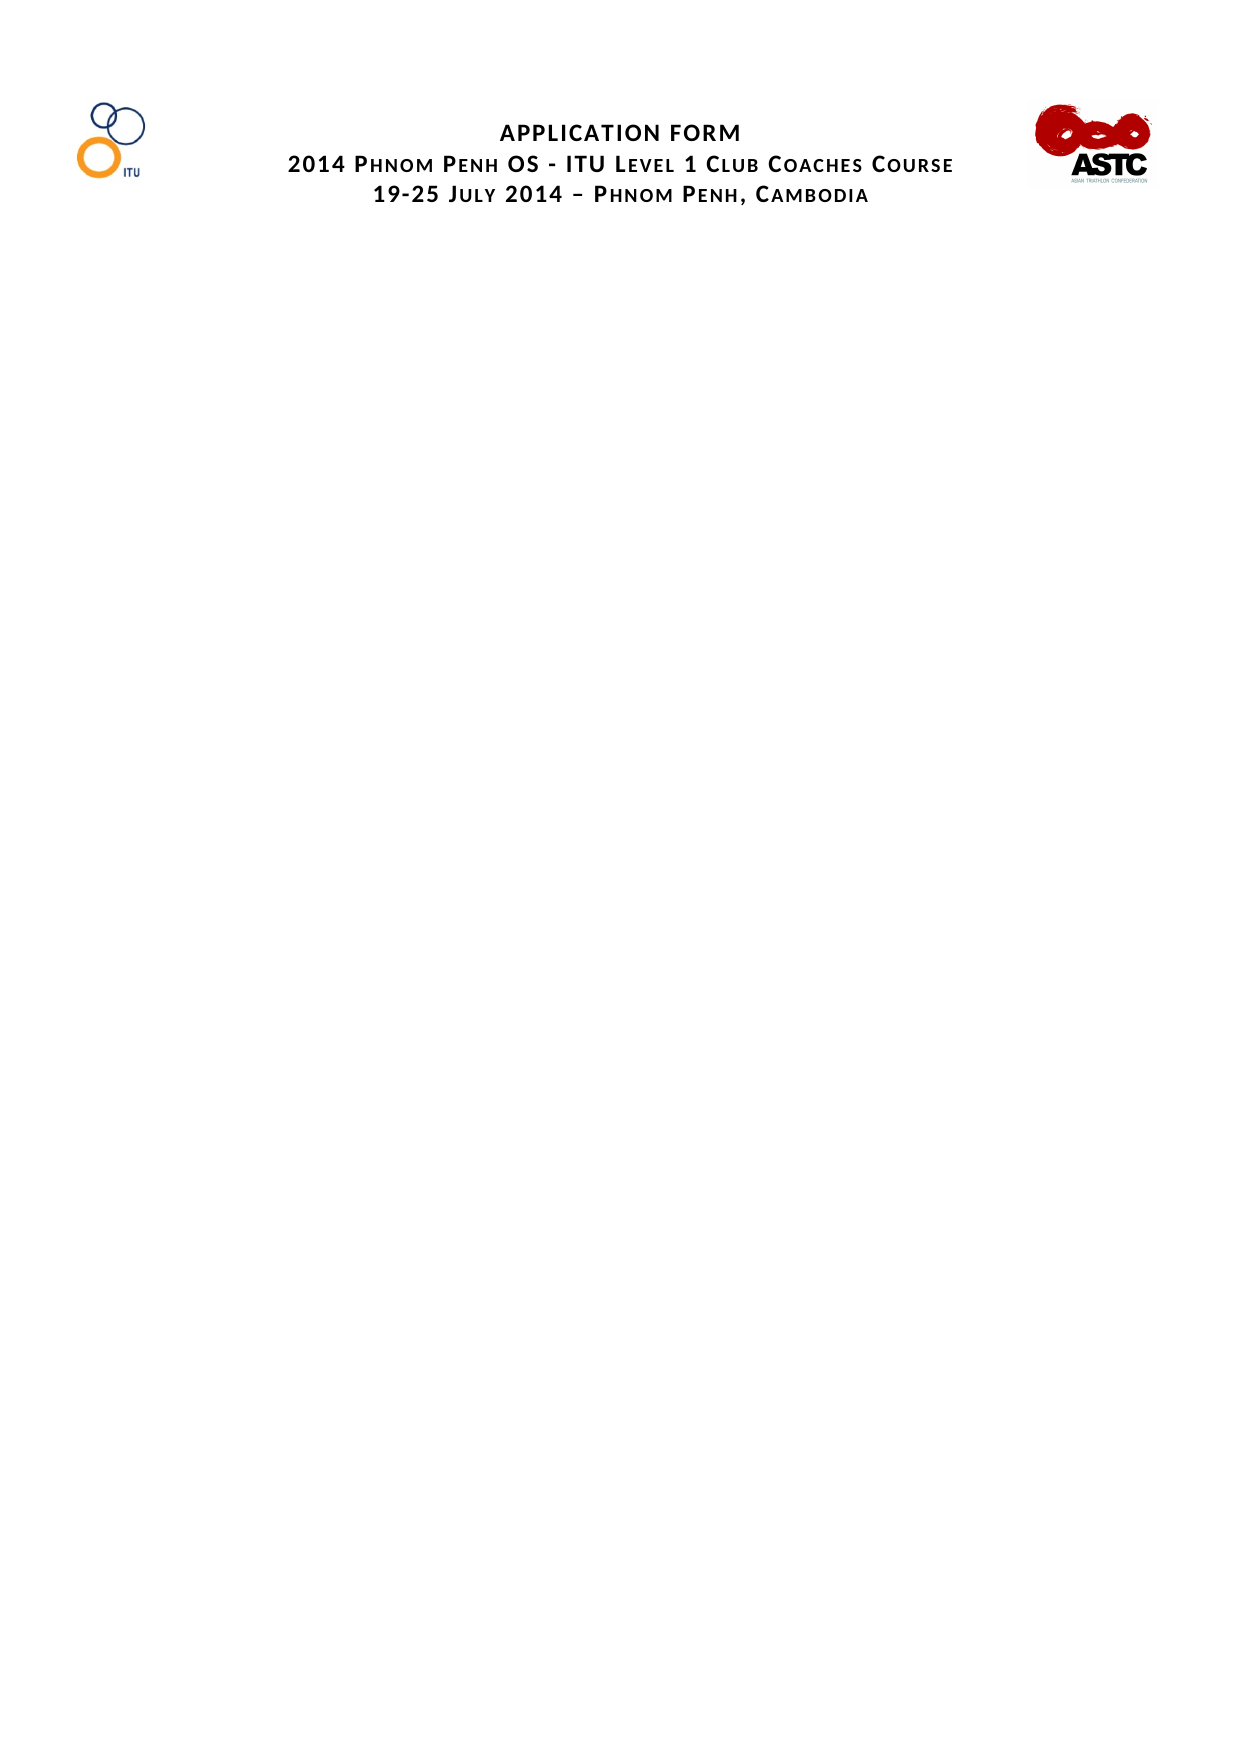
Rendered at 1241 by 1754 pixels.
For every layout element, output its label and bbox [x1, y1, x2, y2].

picture [1027, 99, 1159, 188]
picture [63, 96, 159, 184]
